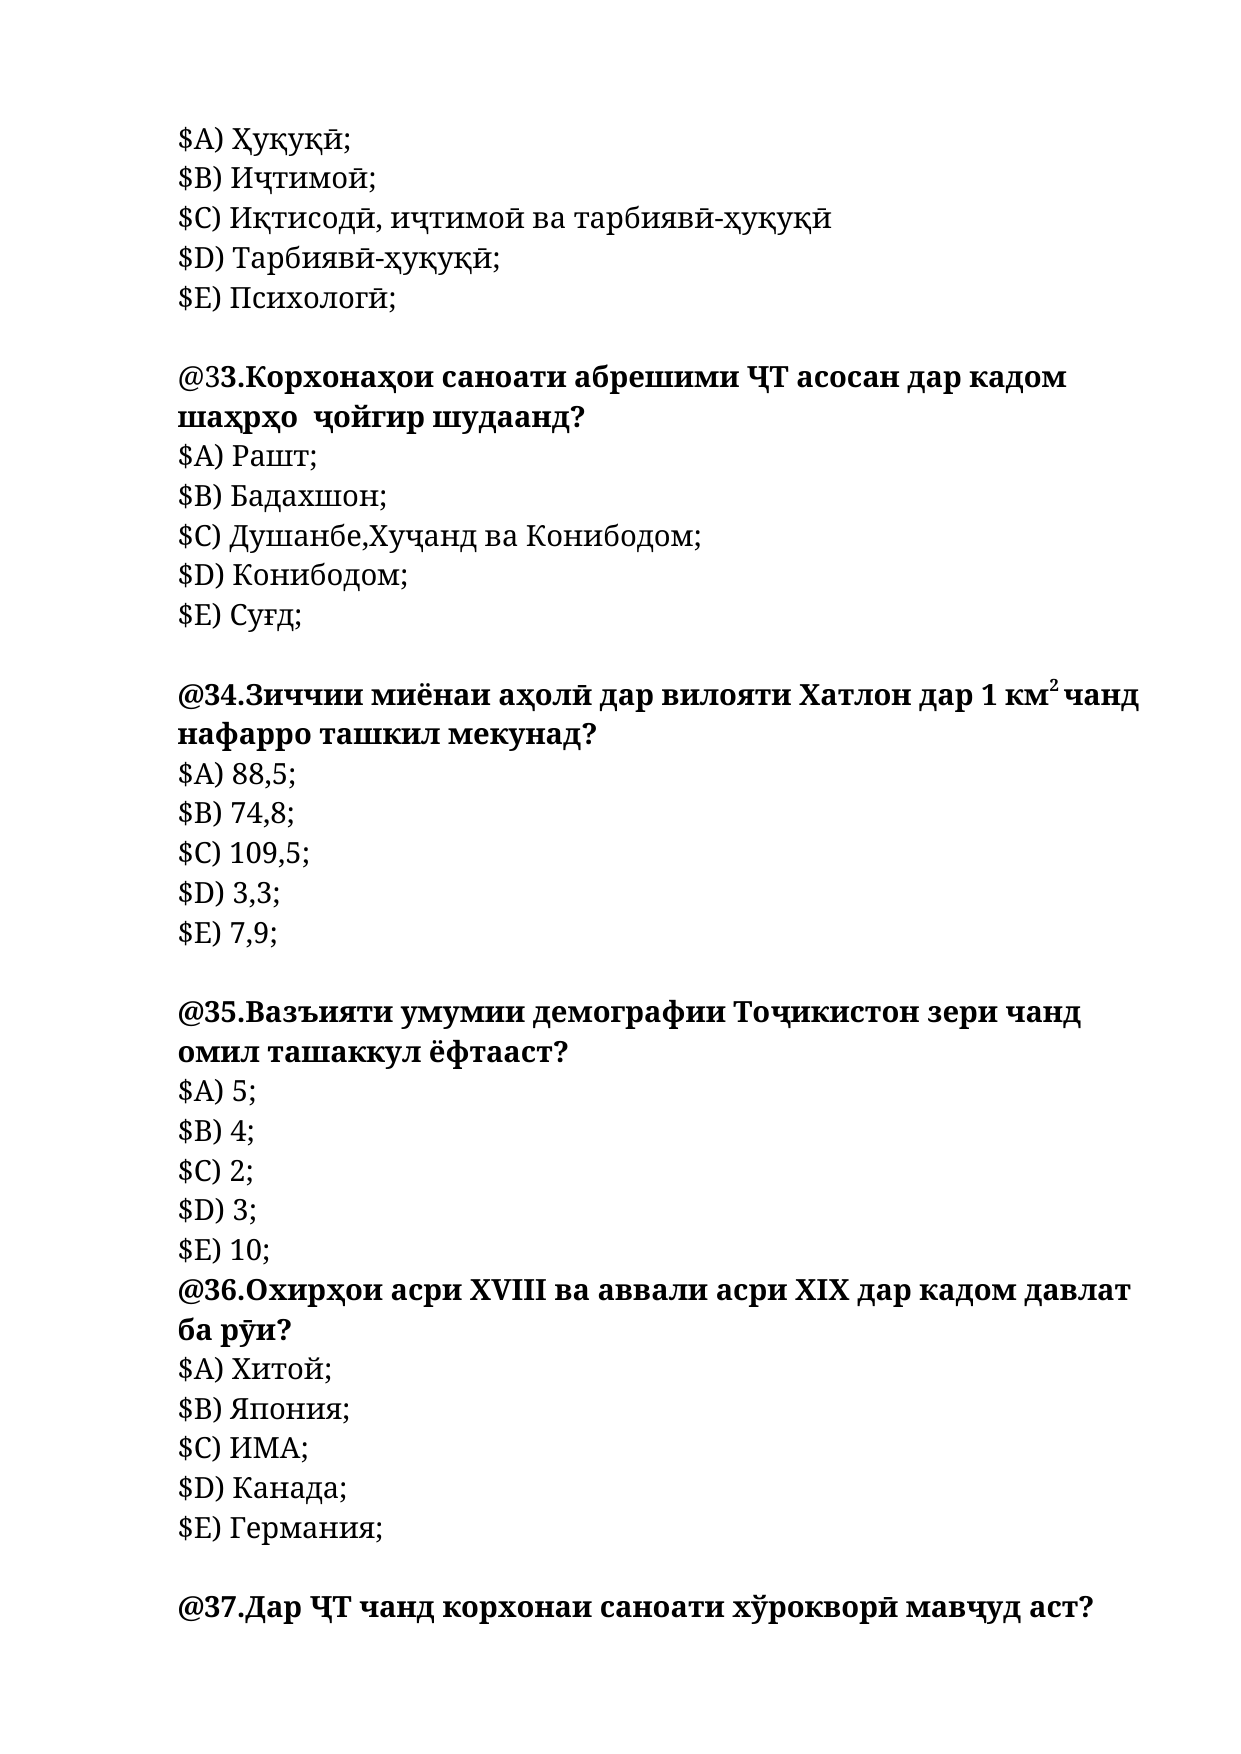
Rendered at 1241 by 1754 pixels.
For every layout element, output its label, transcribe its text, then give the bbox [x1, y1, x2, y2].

text $А) Рашт; [177, 436, 1152, 475]
text $E) Германия; [177, 1507, 1152, 1547]
text $А) Ҳуқуқӣ; [177, 118, 1152, 158]
text $D) Конибодом; [177, 555, 1152, 594]
text $D) Тарбиявӣ-ҳуқуқӣ; [177, 237, 1152, 277]
text $А) Хитой; [177, 1348, 1152, 1388]
text $C) Иқтисодӣ, иҷтимоӣ ва тарбиявӣ-ҳуқуқӣ [177, 197, 1152, 237]
text $E) Суғд; [177, 594, 1152, 634]
text $C) ИМА; [177, 1428, 1152, 1467]
text @34.Зиччии миёнаи аҳолӣ дар вилояти Хатлон дар 1 км2 чанд нафарро ташкил мекунад? [177, 674, 1152, 753]
text $А) 5; [177, 1071, 1152, 1110]
text @36.Охирҳои асри ХVIII ва аввали асри XIX дар кадом давлат ба рӯи? [177, 1269, 1152, 1348]
text $B) 74,8; [177, 793, 1152, 832]
text $C) 2; [177, 1150, 1152, 1190]
text @33.Корхонаҳои саноати абрешими ҶТ асосан дар кадом шаҳрҳо ҷойгир шудаанд? [177, 356, 1152, 436]
text $D) Канада; [177, 1467, 1152, 1507]
text $D) 3; [177, 1190, 1152, 1229]
text @35.Вазъияти умумии демографии Тоҷикистон зери чанд омил ташаккул ёфтааст? [177, 991, 1152, 1071]
text $E) 10; [177, 1229, 1152, 1269]
text $D) 3,3; [177, 872, 1152, 912]
text $B) Япония; [177, 1388, 1152, 1428]
text $B) Бадахшон; [177, 475, 1152, 515]
text $C) 109,5; [177, 832, 1152, 872]
text $E) 7,9; [177, 912, 1152, 952]
text $А) 88,5; [177, 753, 1152, 793]
text $B) Иҷтимоӣ; [177, 158, 1152, 197]
text $E) Психологӣ; [177, 277, 1152, 317]
text $C) Душанбе,Хуҷанд ва Конибодом; [177, 515, 1152, 555]
text @37.Даp ҶТ чанд корхонаи саноати хўрокворӣ мавҷуд аст? [177, 1587, 1152, 1626]
text $B) 4; [177, 1110, 1152, 1150]
